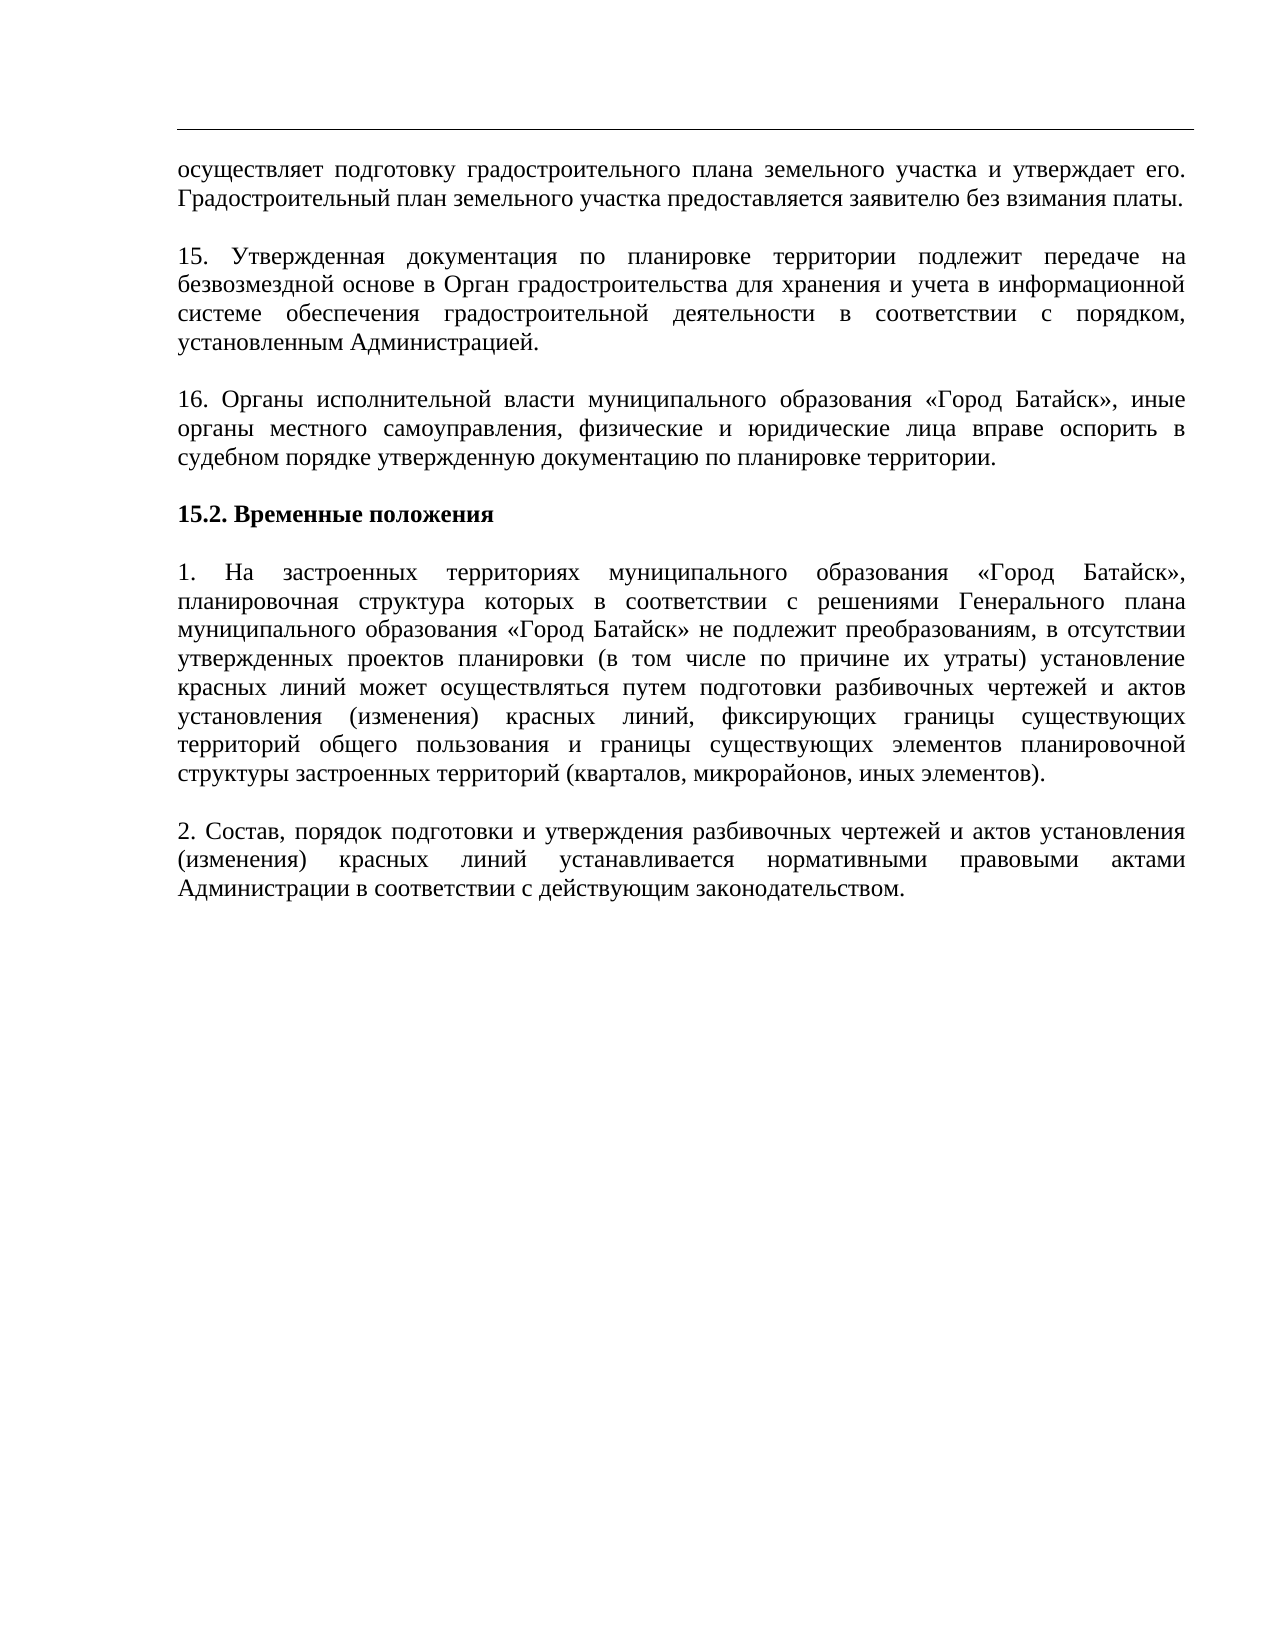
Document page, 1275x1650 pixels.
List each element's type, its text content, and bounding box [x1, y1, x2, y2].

text 1. На застроенных территориях муниципального образования «Город Батайск», планировочная структура которых в соответствии с решениями Генерального плана муниципального образования «Город Батайск» не подлежит преобразованиям, в отсутствии утвержденных проектов планировки (в том числе по причине их утраты) установление красных линий может осуществляться путем подготовки разбивочных чертежей и актов установления (изменения) красных линий, фиксирующих границы существующих территорий общего пользования и границы существующих элементов планировочной структуры застроенных территорий (кварталов, микрорайонов, иных элементов). [177, 557, 1186, 787]
text 15. Утвержденная документация по планировке территории подлежит передаче на безвозмездной основе в Орган градостроительства для хранения и учета в информационной системе обеспечения градостроительной деятельности в соответствии с порядком, установленным Администрацией. [177, 241, 1186, 356]
text 2. Состав, порядок подготовки и утверждения разбивочных чертежей и актов установления (изменения) красных линий устанавливается нормативными правовыми актами Администрации в соответствии с действующим законодательством. [177, 816, 1186, 902]
subtitle 15.2. Временные положения [177, 499, 1186, 528]
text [177, 154, 1186, 212]
text 16. Органы исполнительной власти муниципального образования «Город Батайск», иные органы местного самоуправления, физические и юридические лица вправе оспорить в судебном порядке утвержденную документацию по планировке территории. [177, 384, 1186, 471]
